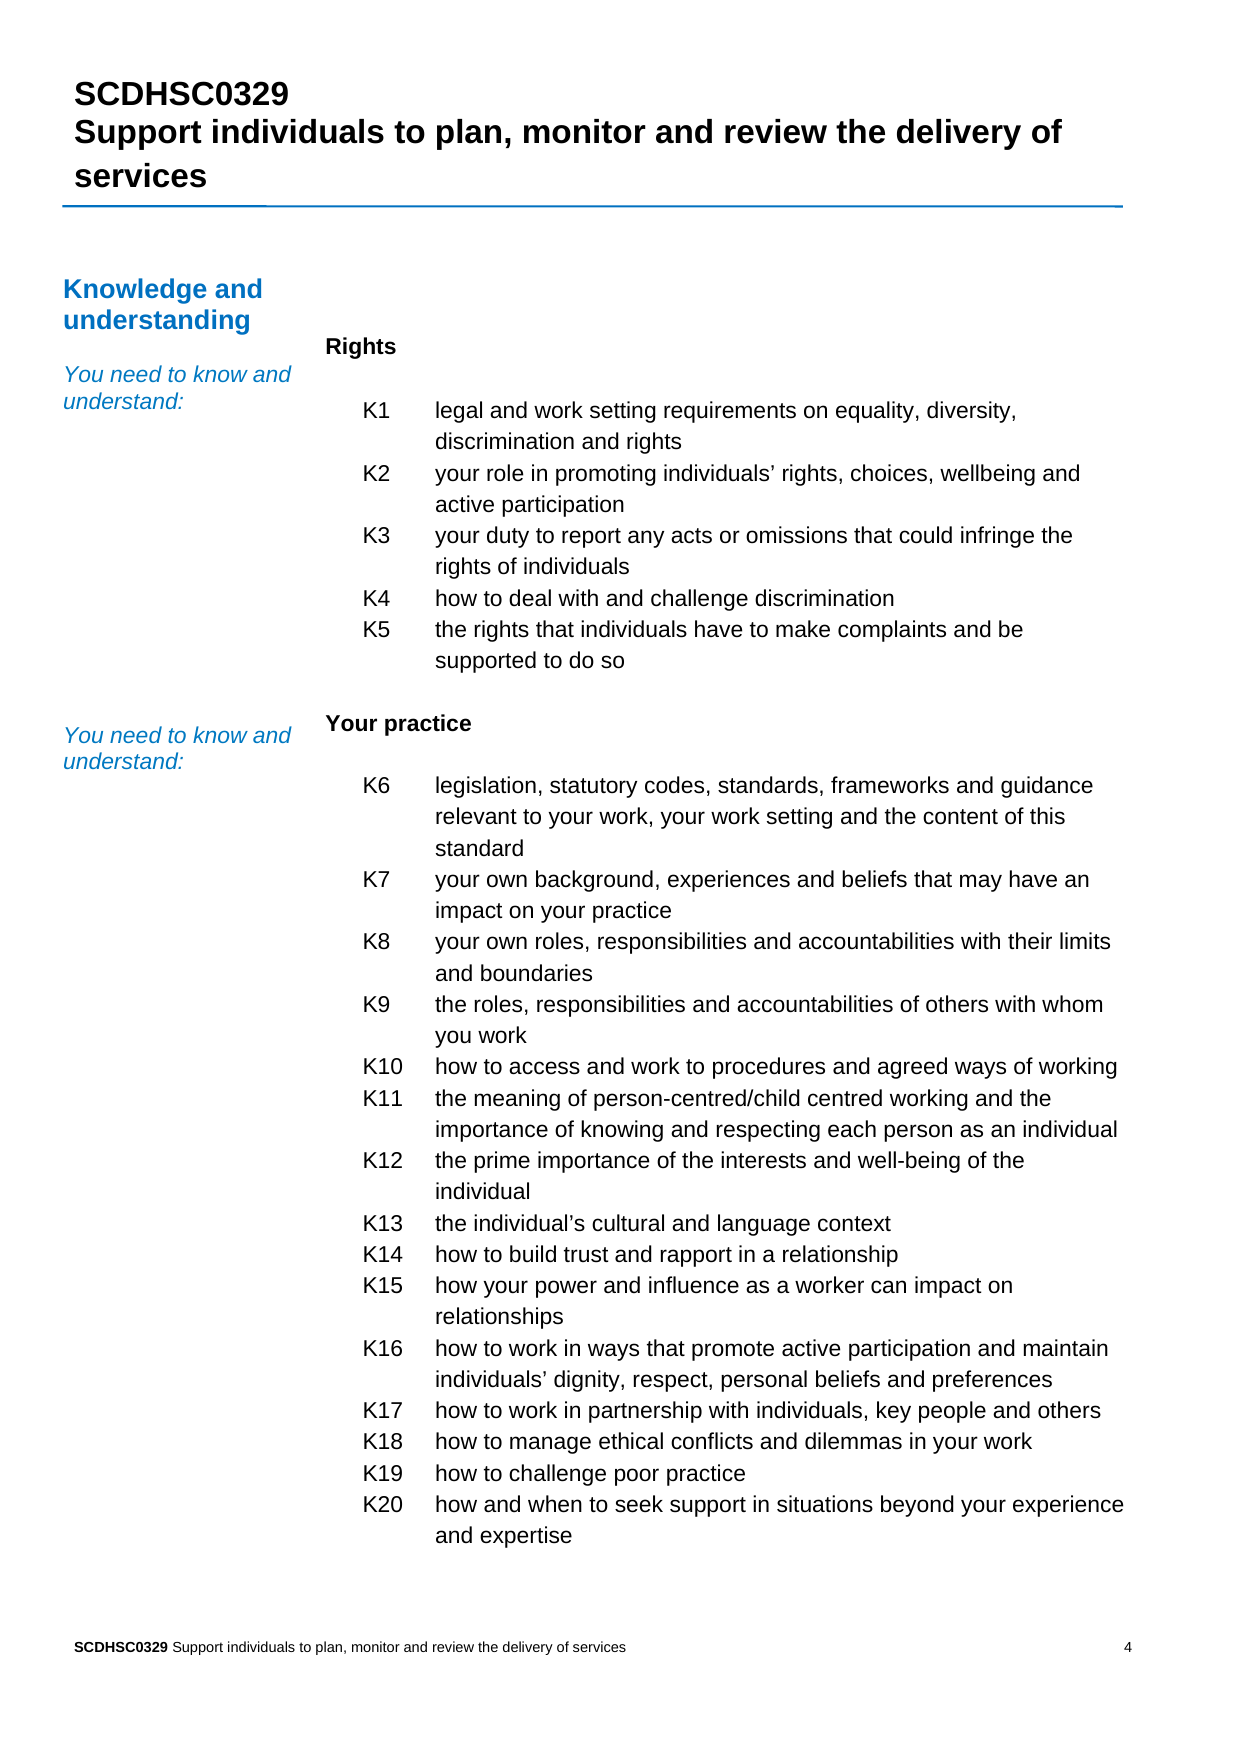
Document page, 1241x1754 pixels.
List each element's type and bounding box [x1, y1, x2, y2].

table_header [52, 273, 314, 1587]
table_header [314, 273, 1137, 1587]
